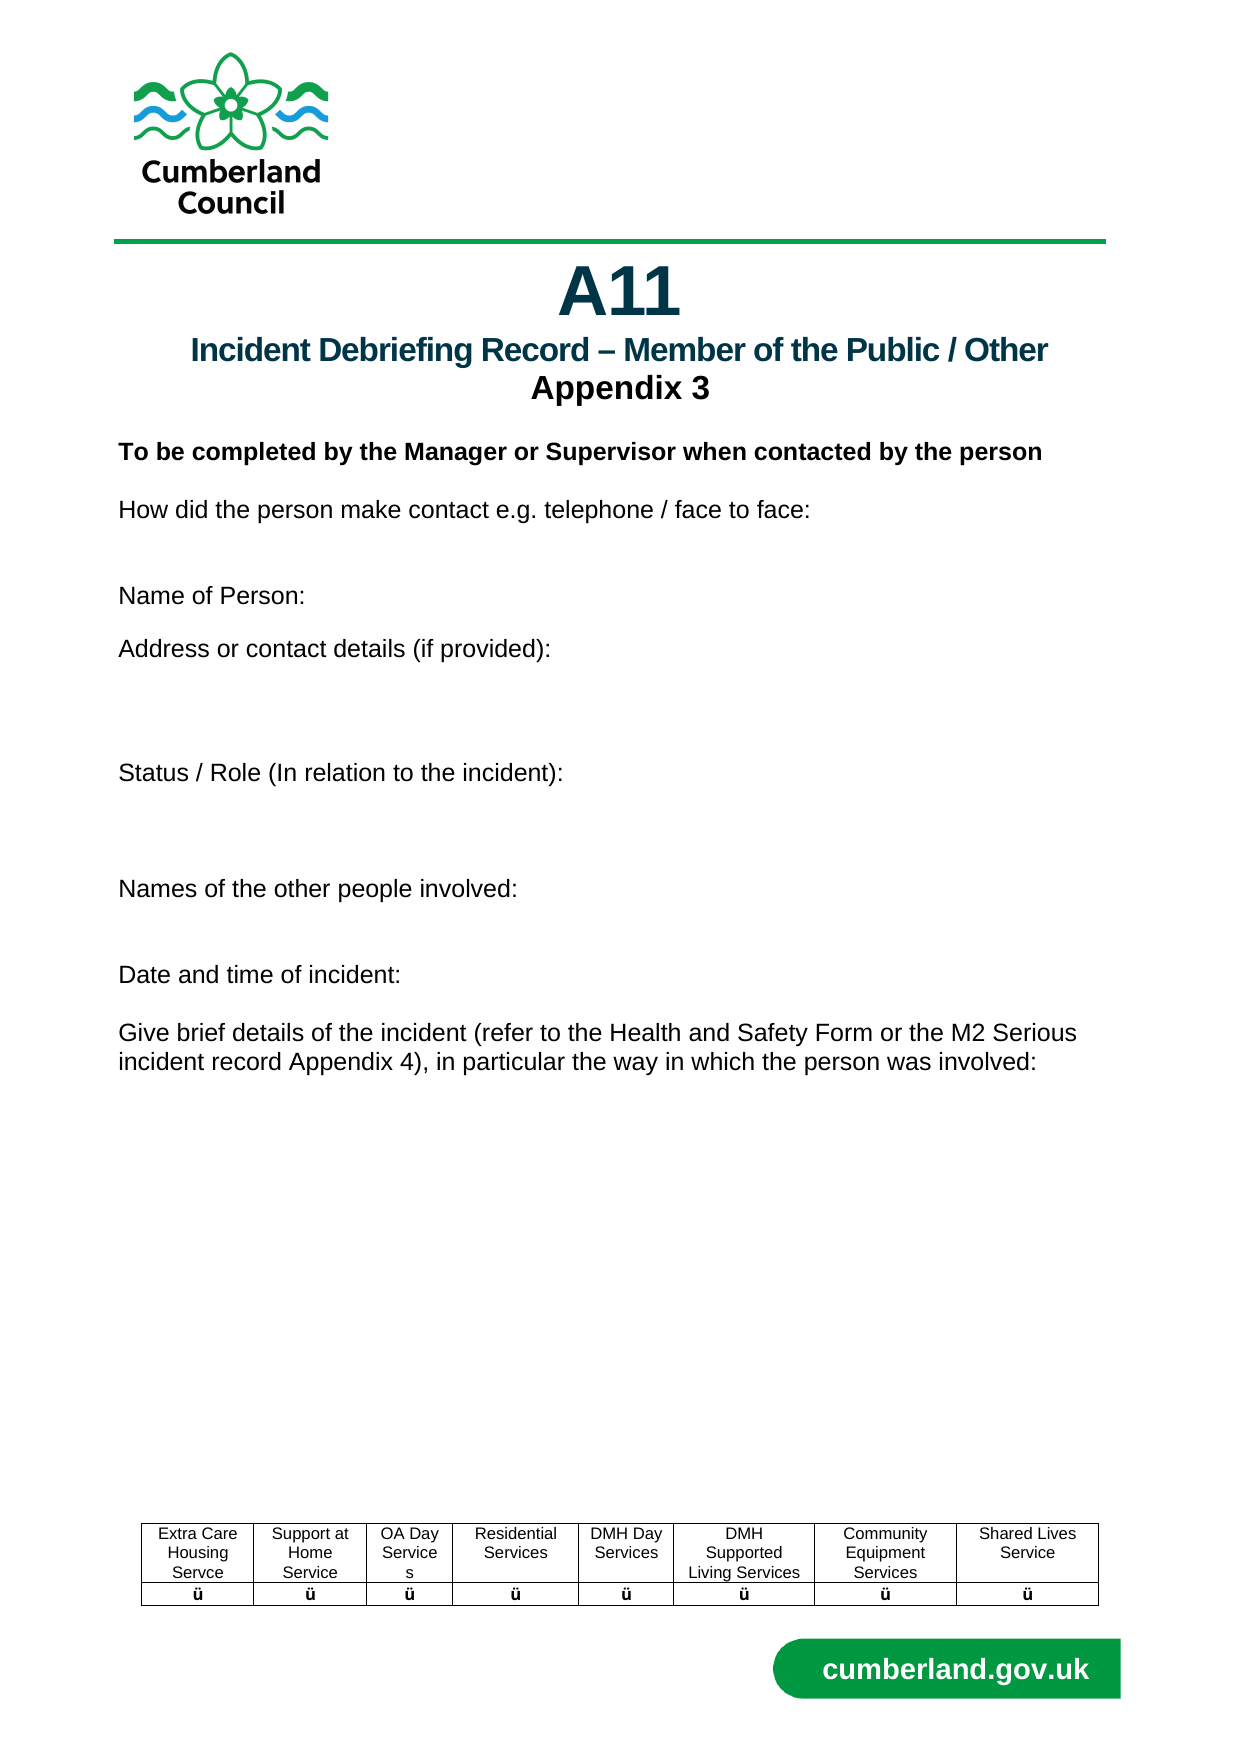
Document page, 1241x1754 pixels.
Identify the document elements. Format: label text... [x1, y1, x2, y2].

text Date and time of incident: [118, 960, 1122, 989]
picture [957, 1597, 1098, 1605]
text Give brief details of the incident (refer to the Health and Safety Form or the M2 Serious incident record Appendix 4), in particular the way in which the person was involved: [118, 1018, 1122, 1075]
picture [688, 1597, 1121, 1739]
title A11 [118, 248, 1122, 330]
picture [688, 1597, 814, 1605]
text Names of the other people involved: [118, 874, 1122, 903]
picture [815, 1597, 956, 1605]
text Status / Role (In relation to the incident): [118, 758, 1122, 788]
picture [117, 40, 345, 226]
text Name of Person: [118, 581, 1122, 610]
text To be completed by the Manager or Supervisor when contacted by the person [118, 437, 1122, 466]
title Incident Debriefing Record – Member of the Public / Other [118, 330, 1122, 368]
text Address or contact details (if provided): [118, 634, 1122, 662]
text Appendix 3 [118, 368, 1122, 407]
text How did the person make contact e.g. telephone / face to face: [118, 495, 1122, 523]
